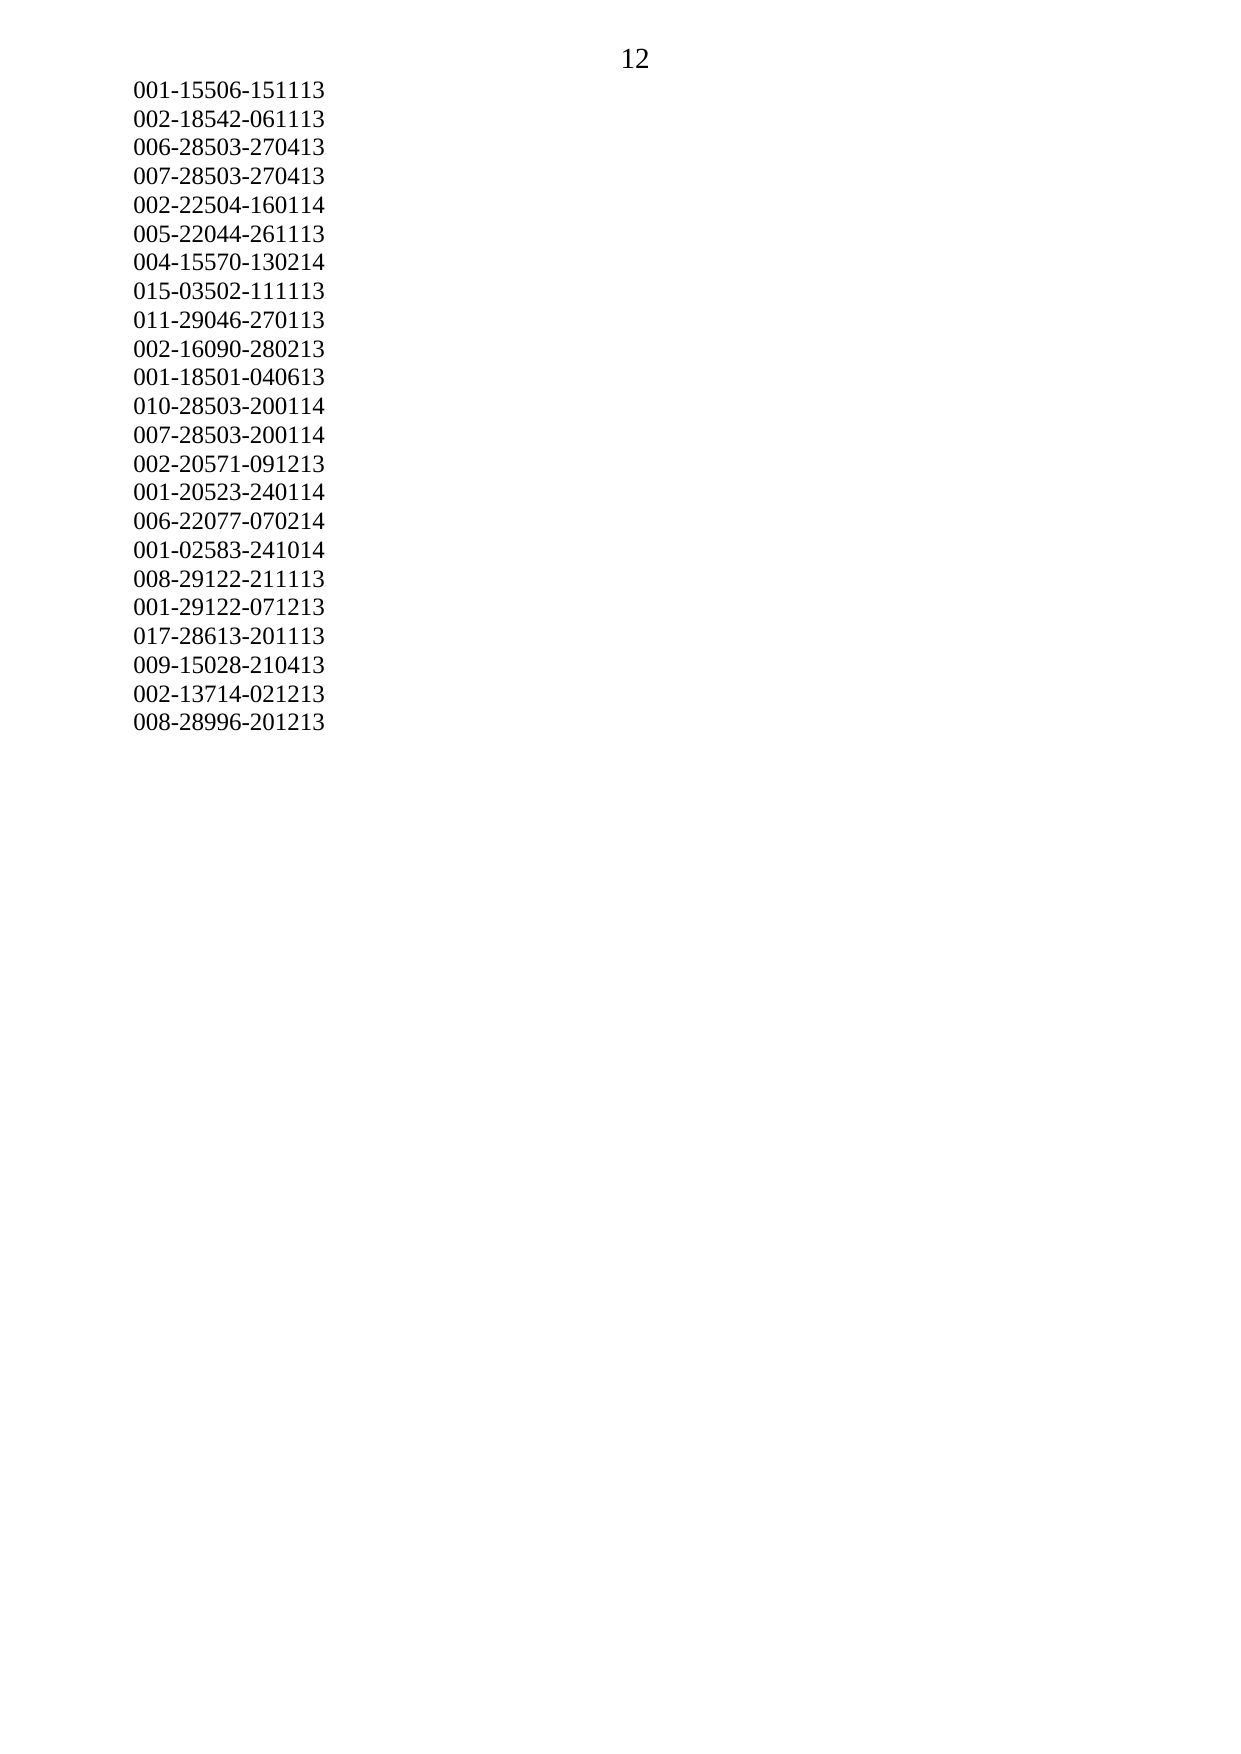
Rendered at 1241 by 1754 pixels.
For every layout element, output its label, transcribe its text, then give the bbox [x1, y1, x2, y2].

text 015-03502-111113 [89, 276, 1181, 305]
text 006-22077-070214 [89, 506, 1181, 535]
text 002-16090-280213 [89, 334, 1181, 362]
text 002-22504-160114 [89, 190, 1181, 219]
text 001-15506-151113 [89, 75, 1181, 104]
text 011-29046-270113 [89, 305, 1181, 334]
text 010-28503-200114 [89, 391, 1181, 420]
text 002-20571-091213 [89, 449, 1181, 477]
text 004-15570-130214 [89, 247, 1181, 276]
text 002-13714-021213 [89, 679, 1181, 707]
text 007-28503-200114 [89, 420, 1181, 449]
text 009-15028-210413 [89, 650, 1181, 679]
text 008-29122-211113 [89, 564, 1181, 592]
text 005-22044-261113 [89, 219, 1181, 247]
text 017-28613-201113 [89, 621, 1181, 650]
text 006-28503-270413 [89, 132, 1181, 161]
text 001-18501-040613 [89, 362, 1181, 391]
text 001-02583-241014 [89, 535, 1181, 564]
text 001-29122-071213 [89, 592, 1181, 621]
text 001-20523-240114 [89, 477, 1181, 506]
text 007-28503-270413 [89, 161, 1181, 190]
text 008-28996-201213 [89, 707, 1181, 736]
text 002-18542-061113 [89, 104, 1181, 132]
